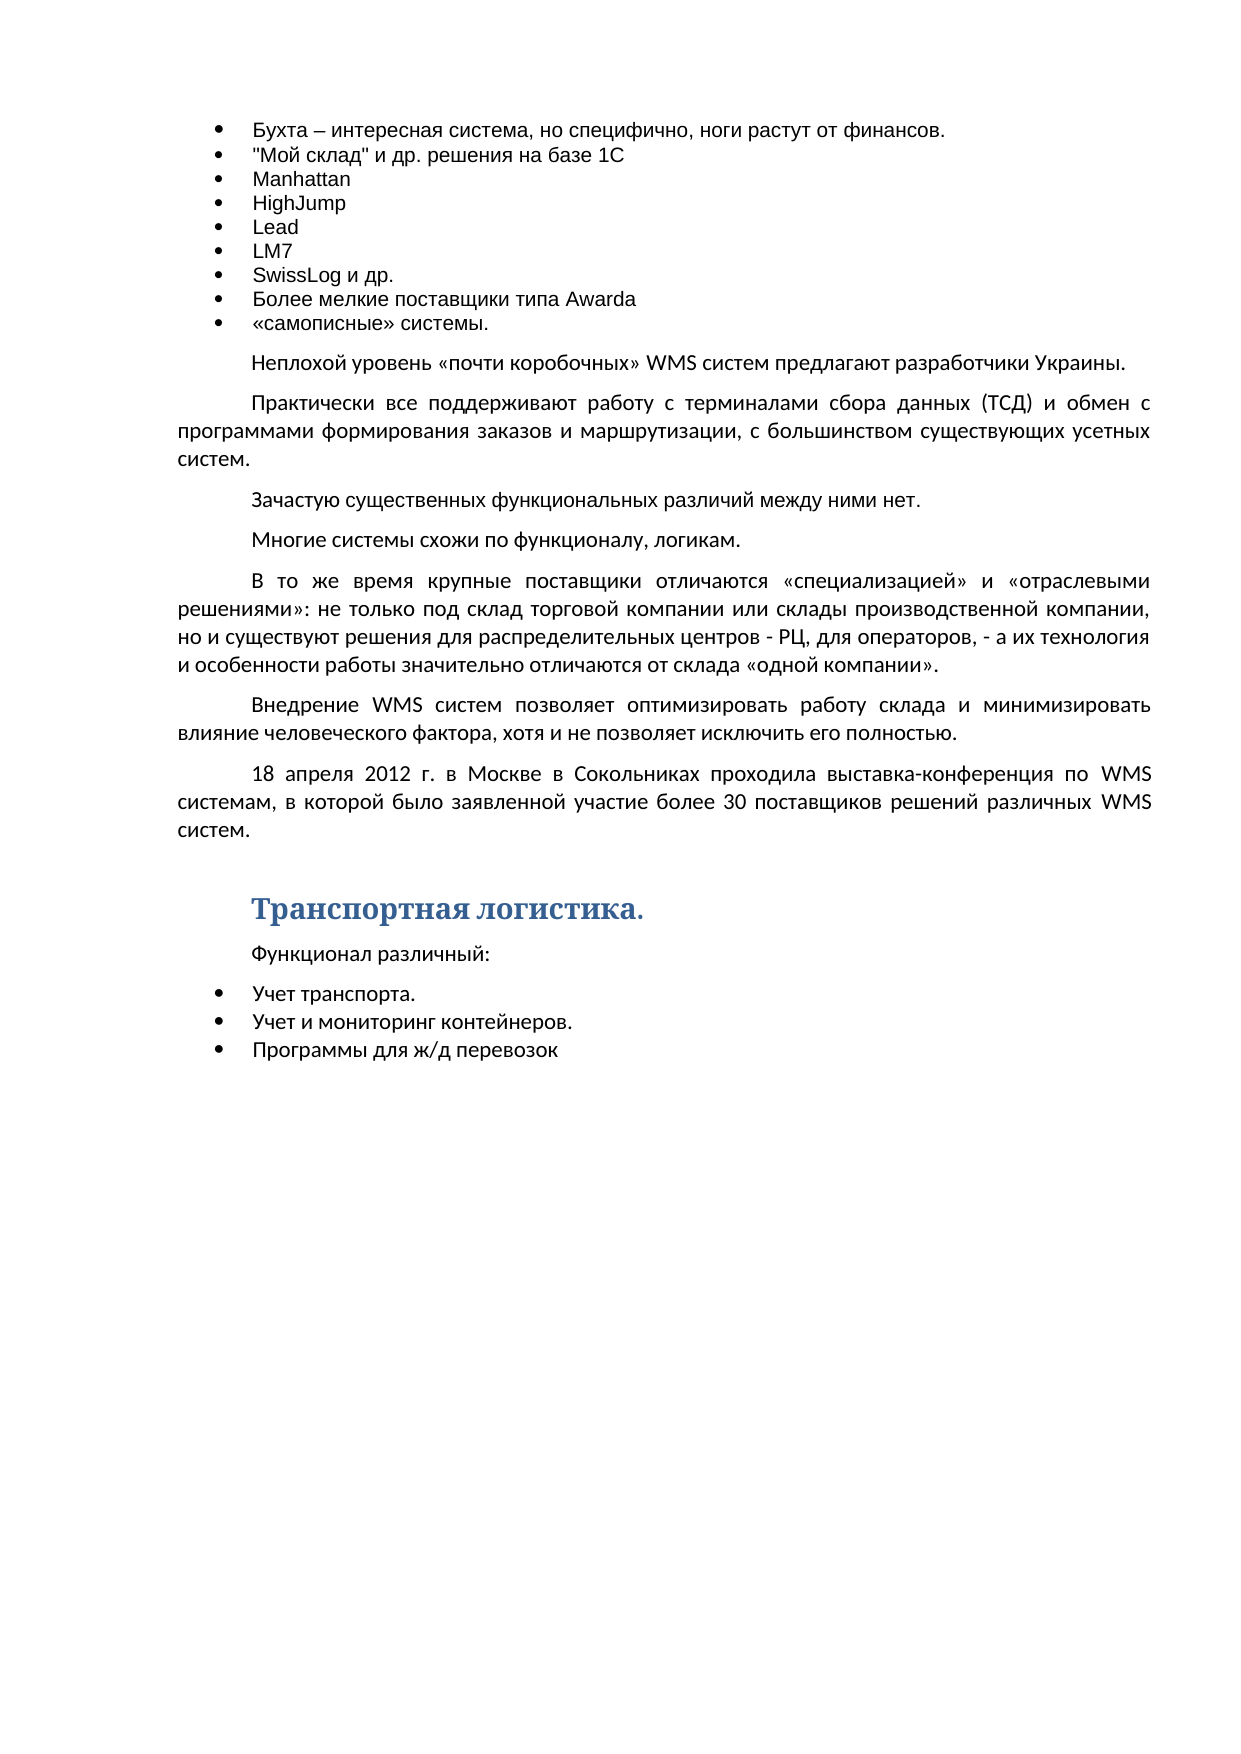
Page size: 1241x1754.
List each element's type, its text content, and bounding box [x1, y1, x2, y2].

list Учет и мониторинг контейнеров. [215, 1007, 1152, 1036]
list SwissLog и др. [215, 263, 1152, 287]
list HighJump [215, 191, 1152, 215]
text Функционал различный: [177, 939, 1152, 967]
text Неплохой уровень «почти коробочных» WMS систем предлагают разработчики Украины. [177, 348, 1152, 376]
list LM7 [215, 239, 1152, 263]
text В то же время крупные поставщики отличаются «специализацией» и «отраслевыми решениями»: не только под склад торговой компании или склады производственной компании, но и существуют решения для распределительных центров - РЦ, для операторов, - а их технология и особенности работы значительно отличаются от склада «одной компании». [177, 566, 1152, 678]
list Программы для ж/д перевозок [215, 1036, 1152, 1063]
list Manhattan [215, 167, 1152, 191]
text 18 апреля 2012 г. в Москве в Сокольниках проходила выставка-конференция по WMS системам, в которой было заявленной участие более 30 поставщиков решений различных WMS систем. [177, 759, 1152, 843]
subtitle Транспортная логистика. [177, 893, 1152, 926]
list Более мелкие поставщики типа Awarda [215, 287, 1152, 311]
list Учет транспорта. [215, 979, 1152, 1007]
text Зачастую существенных функциональных различий между ними нет. [177, 485, 1152, 513]
list Бухта – интересная система, но специфично, ноги растут от финансов. [215, 118, 1152, 143]
text Многие системы схожи по функционалу, логикам. [177, 525, 1152, 553]
list "Мой склад" и др. решения на базе 1С [215, 143, 1152, 167]
text Практически все поддерживают работу с терминалами сбора данных (ТСД) и обмен с программами формирования заказов и маршрутизации, с большинством существующих усетных систем. [177, 388, 1152, 472]
list Lead [215, 215, 1152, 239]
list «самописные» системы. [215, 311, 1152, 335]
text Внедрение WMS систем позволяет оптимизировать работу склада и минимизировать влияние человеческого фактора, хотя и не позволяет исключить его полностью. [177, 690, 1152, 746]
